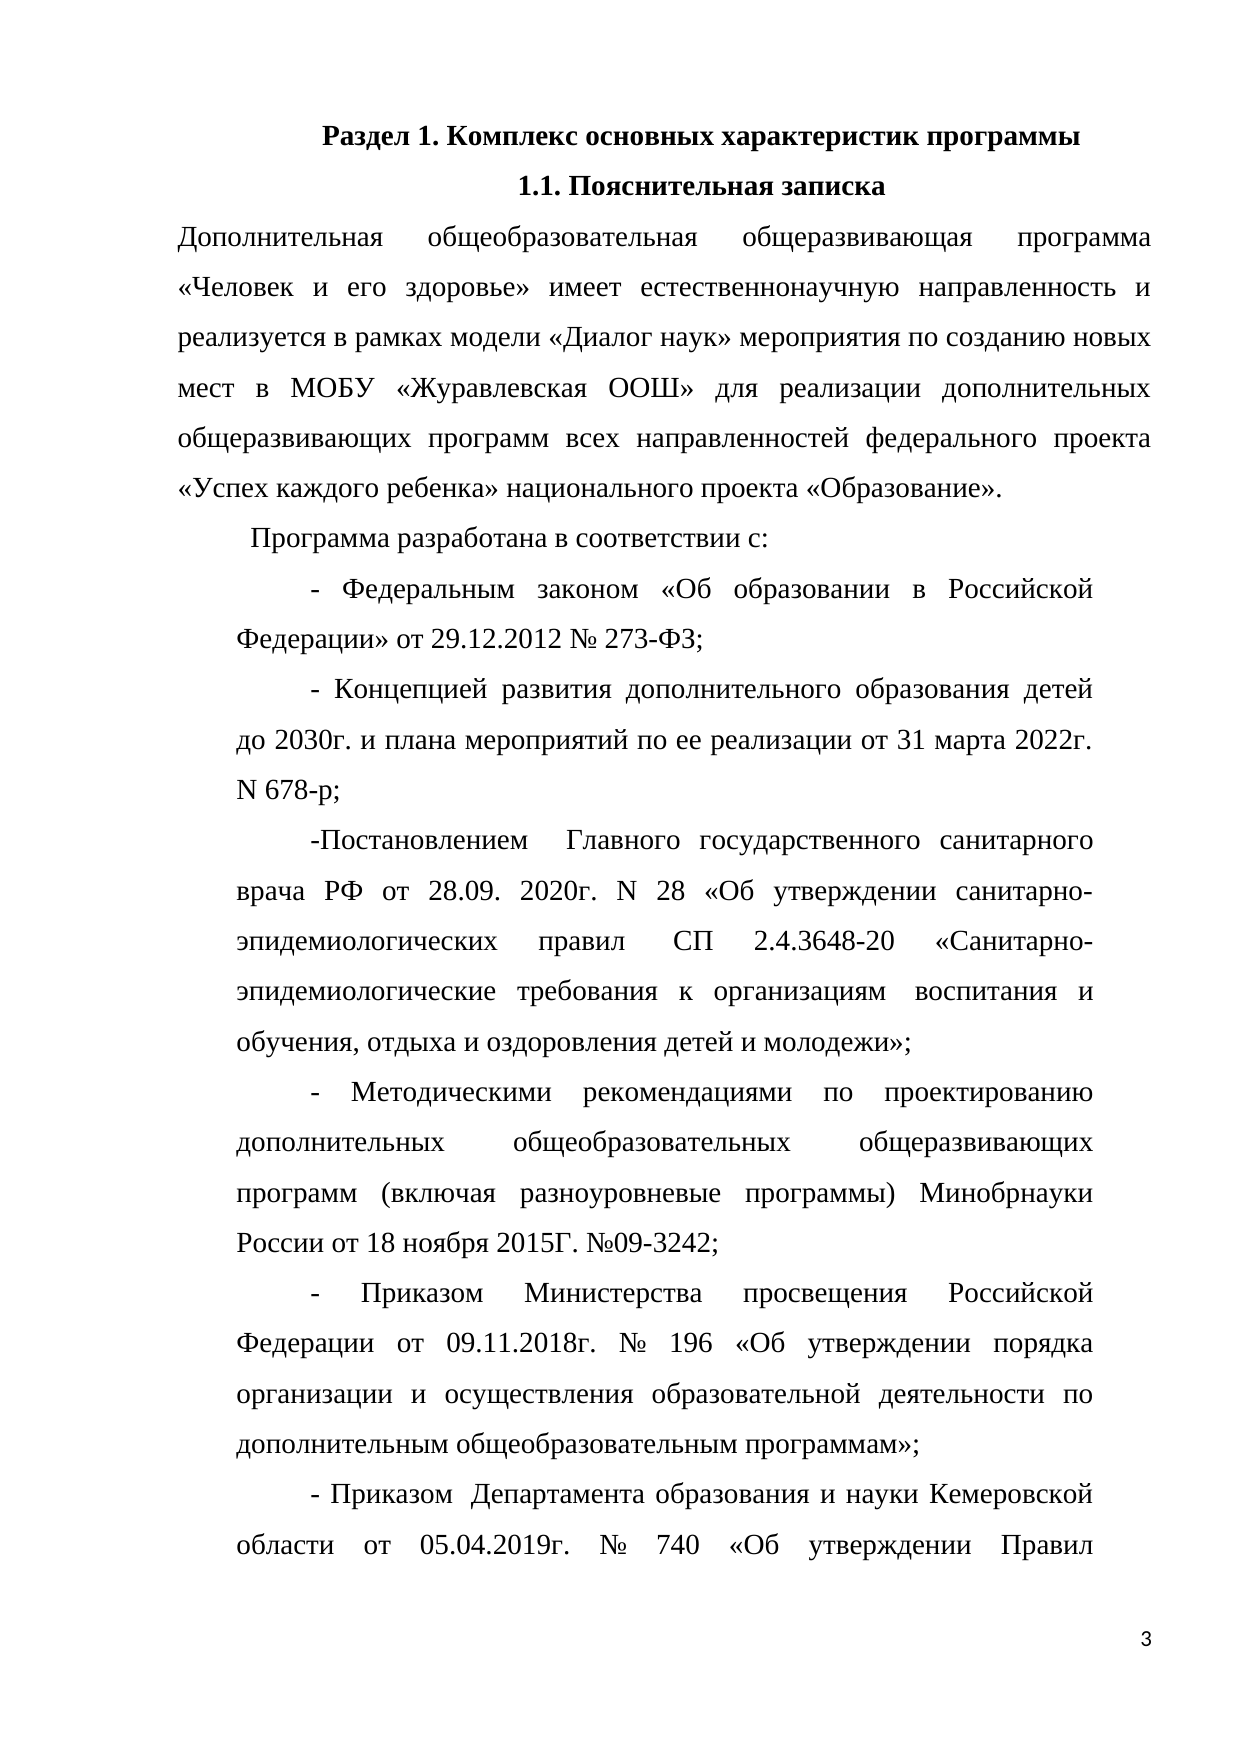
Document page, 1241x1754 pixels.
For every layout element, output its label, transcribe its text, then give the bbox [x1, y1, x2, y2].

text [236, 1477, 1094, 1560]
text - Приказом Министерства просвещения Российской Федерации от 09.11.2018г. № 196 «Об утверждении порядка организации и осуществления образовательной деятельности по дополнительным общеобразовательным программам»; [236, 1275, 1094, 1460]
text -Постановлением Главного государственного санитарного врача РФ от 28.09. 2020г. N 28 «Об утверждении санитарно-эпидемиологических правил СП 2.4.3648-20 «Санитарно-эпидемиологические требования к организациям воспитания и обучения, отдыха и оздоровления детей и молодежи»; [236, 822, 1094, 1057]
text Программа разработана в соответствии с: [177, 521, 1094, 554]
text 1.1. Пояснительная записка [177, 168, 1152, 202]
text - Концепцией развития дополнительного образования детей до 2030г. и плана мероприятий по ее реализации от 31 марта 2022г. N 678-р; [236, 672, 1094, 806]
text - Методическими рекомендациями по проектированию дополнительных общеобразовательных общеразвивающих программ (включая разноуровневые программы) Минобрнауки России от 18 ноября 2015Г. №09-3242; [236, 1074, 1094, 1258]
text - Федеральным законом «Об образовании в Российской Федерации» от 29.12.2012 № 273-ФЗ; [236, 571, 1094, 655]
text Дополнительная общеобразовательная общеразвивающая программа «Человек и его здоровье» имеет естественнонаучную направленность и реализуется в рамках модели «Диалог наук» мероприятия по созданию новых мест в МОБУ «Журавлевская ООШ» для реализации дополнительных общеразвивающих программ всех направленностей федерального проекта «Успех каждого ребенка» национального проекта «Образование». [177, 219, 1152, 504]
text Раздел 1. Комплекс основных характеристик программы [177, 118, 1152, 152]
